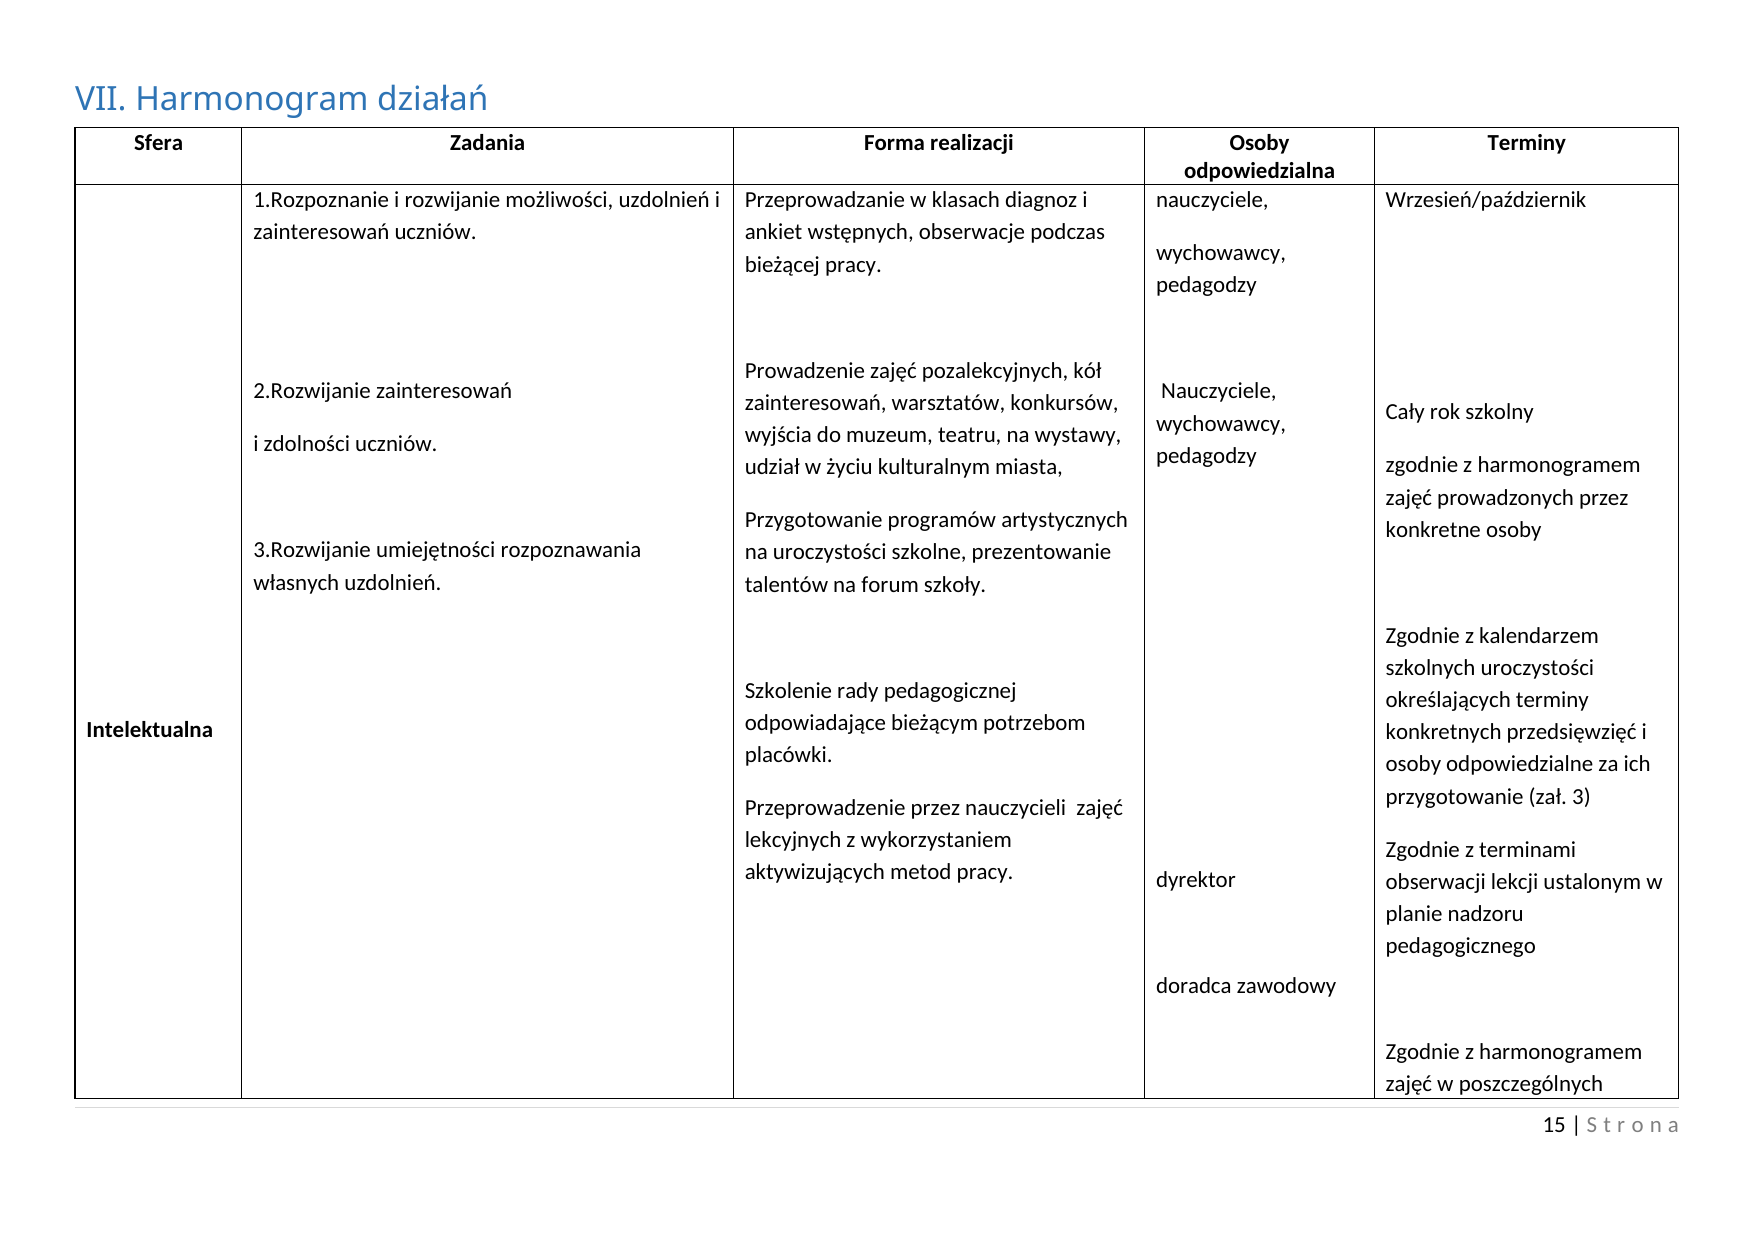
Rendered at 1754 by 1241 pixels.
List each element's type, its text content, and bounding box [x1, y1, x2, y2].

subtitle VII. Harmonogram działań [75, 75, 1679, 120]
table_header Terminy [1375, 128, 1678, 184]
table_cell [734, 185, 1144, 1098]
table_header Osoby odpowiedzialna [1145, 128, 1374, 184]
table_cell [1145, 185, 1374, 1098]
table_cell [1375, 185, 1678, 1098]
table_cell Intelektualna [76, 185, 241, 1098]
table_header Sfera [76, 128, 241, 184]
table_header Zadania [242, 128, 733, 184]
table_header Forma realizacji [734, 128, 1144, 184]
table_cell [242, 185, 733, 1098]
